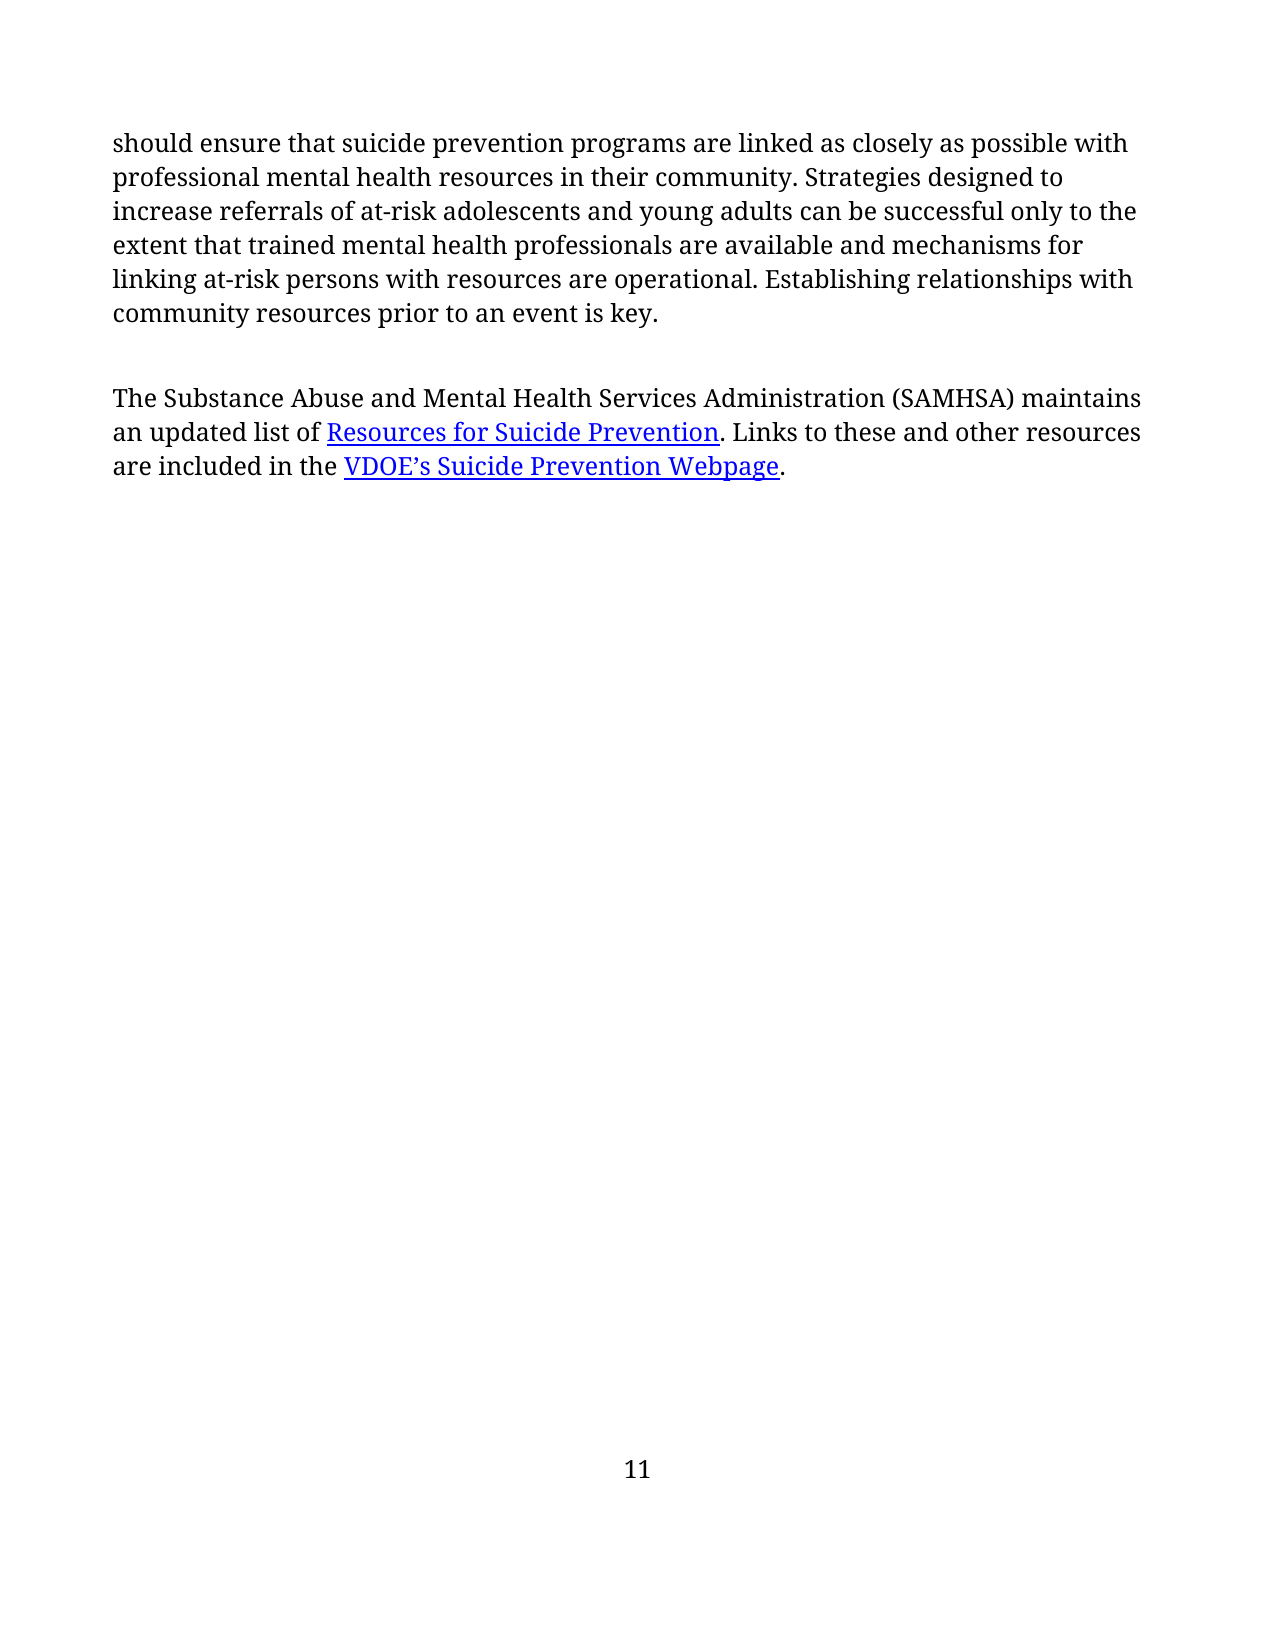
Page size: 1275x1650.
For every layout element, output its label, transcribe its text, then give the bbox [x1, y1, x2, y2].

text The Substance Abuse and Mental Health Services Administration (SAMHSA) maintains an updated list of Resources for Suicide Prevention. Links to these and other resources are included in the VDOE’s Suicide Prevention Webpage. [112, 381, 1162, 483]
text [112, 126, 1162, 330]
